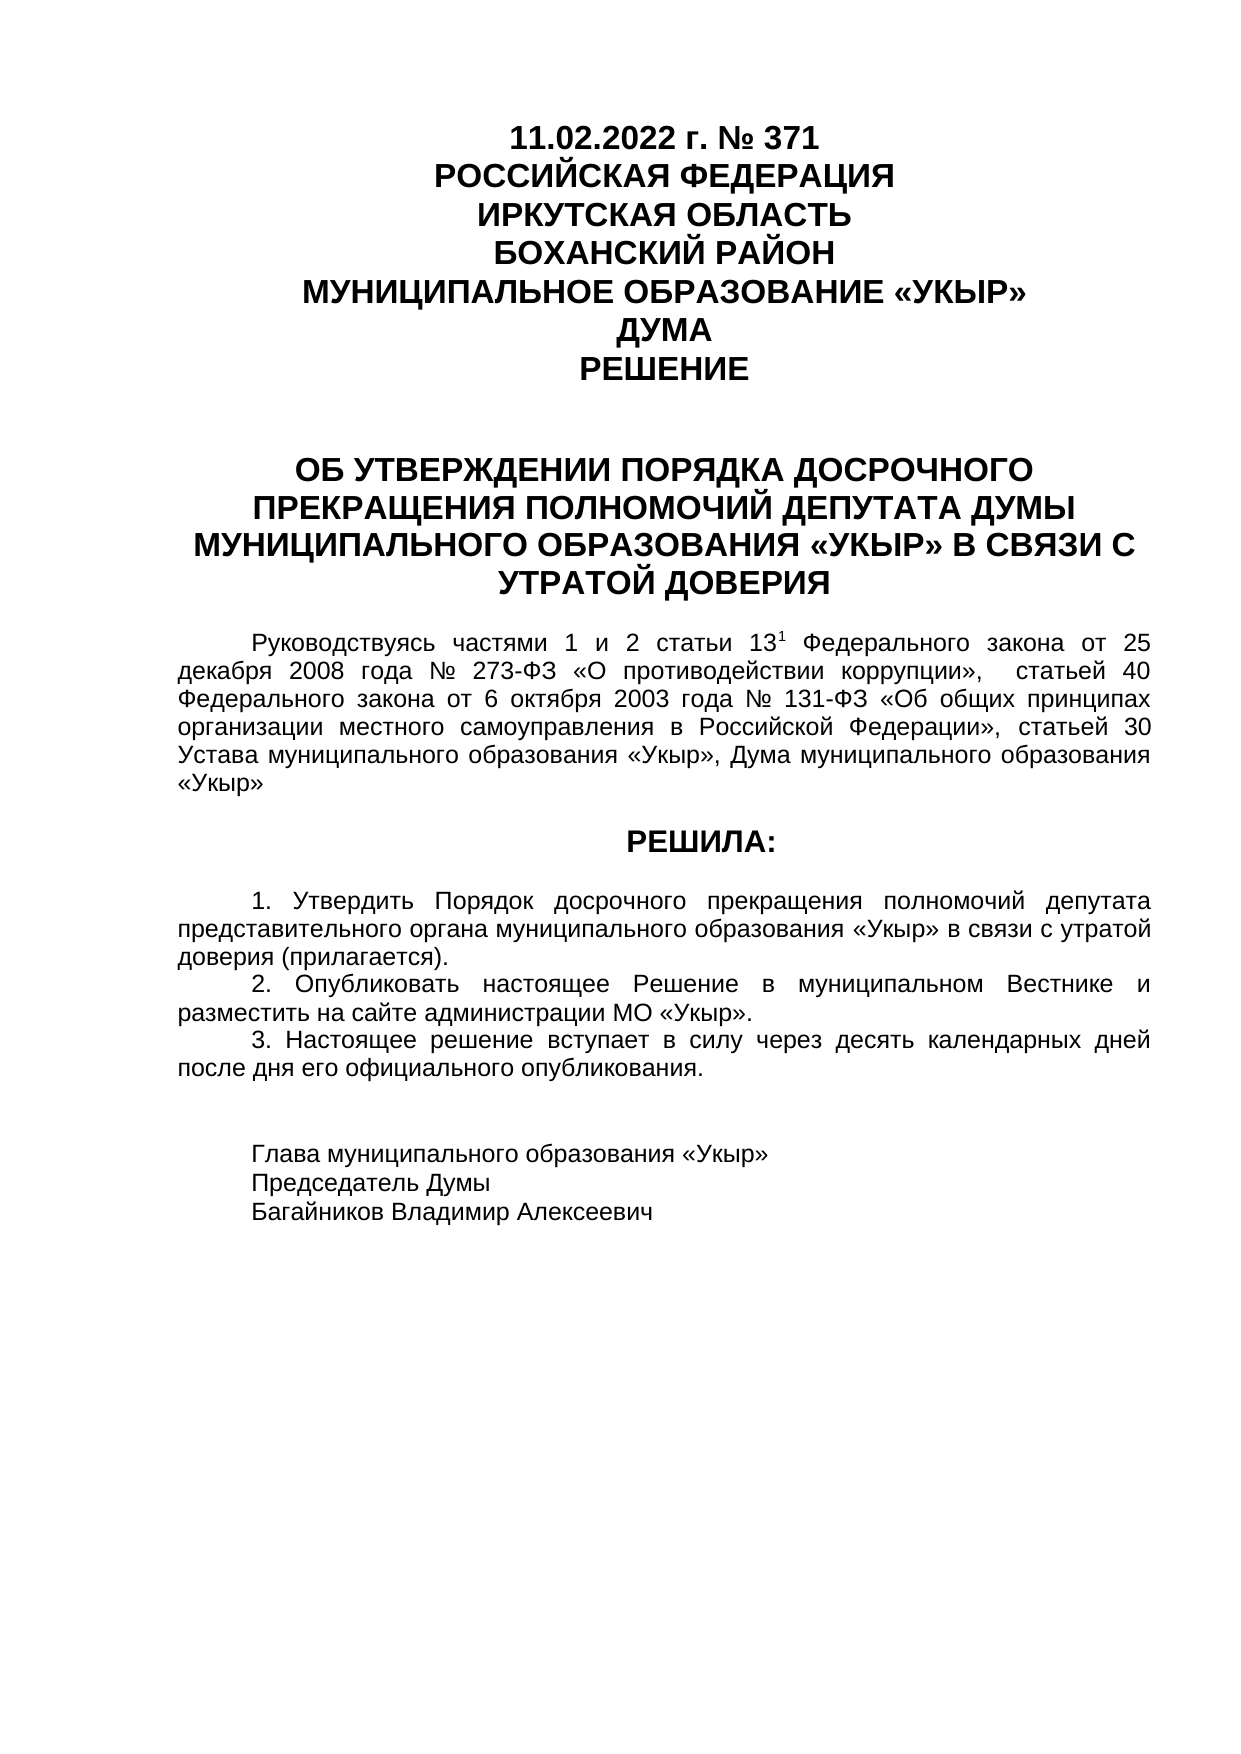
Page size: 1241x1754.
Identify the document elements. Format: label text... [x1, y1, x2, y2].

text ИРКУТСКАЯ ОБЛАСТЬ [177, 195, 1152, 233]
text РЕШЕНИЕ [177, 349, 1152, 387]
text 11.02.2022 г. № 371 [177, 118, 1152, 157]
text МУНИЦИПАЛЬНОЕ ОБРАЗОВАНИЕ «УКЫР» [177, 272, 1152, 310]
text 3. Настоящее решение вступает в силу через десять календарных дней после дня его официального опубликования. [177, 1026, 1152, 1082]
text ОБ УТВЕРЖДЕНИИ ПОРЯДКА ДОСРОЧНОГО ПРЕКРАЩЕНИЯ ПОЛНОМОЧИЙ ДЕПУТАТА ДУМЫ МУНИЦИПАЛЬНОГО ОБРАЗОВАНИЯ «УКЫР» В СВЯЗИ С УТРАТОЙ ДОВЕРИЯ [177, 452, 1152, 601]
text Глава муниципального образования «Укыр» [177, 1139, 1152, 1168]
text 1. Утвердить Порядок досрочного прекращения полномочий депутата представительного органа муниципального образования «Укыр» в связи с утратой доверия (прилагается). [177, 887, 1152, 971]
text БОХАНСКИЙ РАЙОН [177, 233, 1152, 272]
text ДУМА [177, 310, 1152, 349]
text РЕШИЛА: [177, 824, 1152, 859]
text Руководствуясь частями 1 и 2 статьи 131 Федерального закона от 25 декабря 2008 года № 273-ФЗ «О противодействии коррупции», статьей 40 Федерального закона от 6 октября 2003 года № 131-ФЗ «Об общих принципах организации местного самоуправления в Российской Федерации», статьей 30 Устава муниципального образования «Укыр», Дума муниципального образования «Укыр» [177, 629, 1152, 796]
text Багайников Владимир Алексеевич [177, 1197, 1152, 1226]
text РОССИЙСКАЯ ФЕДЕРАЦИЯ [177, 157, 1152, 195]
text 2. Опубликовать настоящее Решение в муниципальном Вестнике и разместить на сайте администрации МО «Укыр». [177, 971, 1152, 1026]
text Председатель Думы [177, 1168, 1152, 1197]
